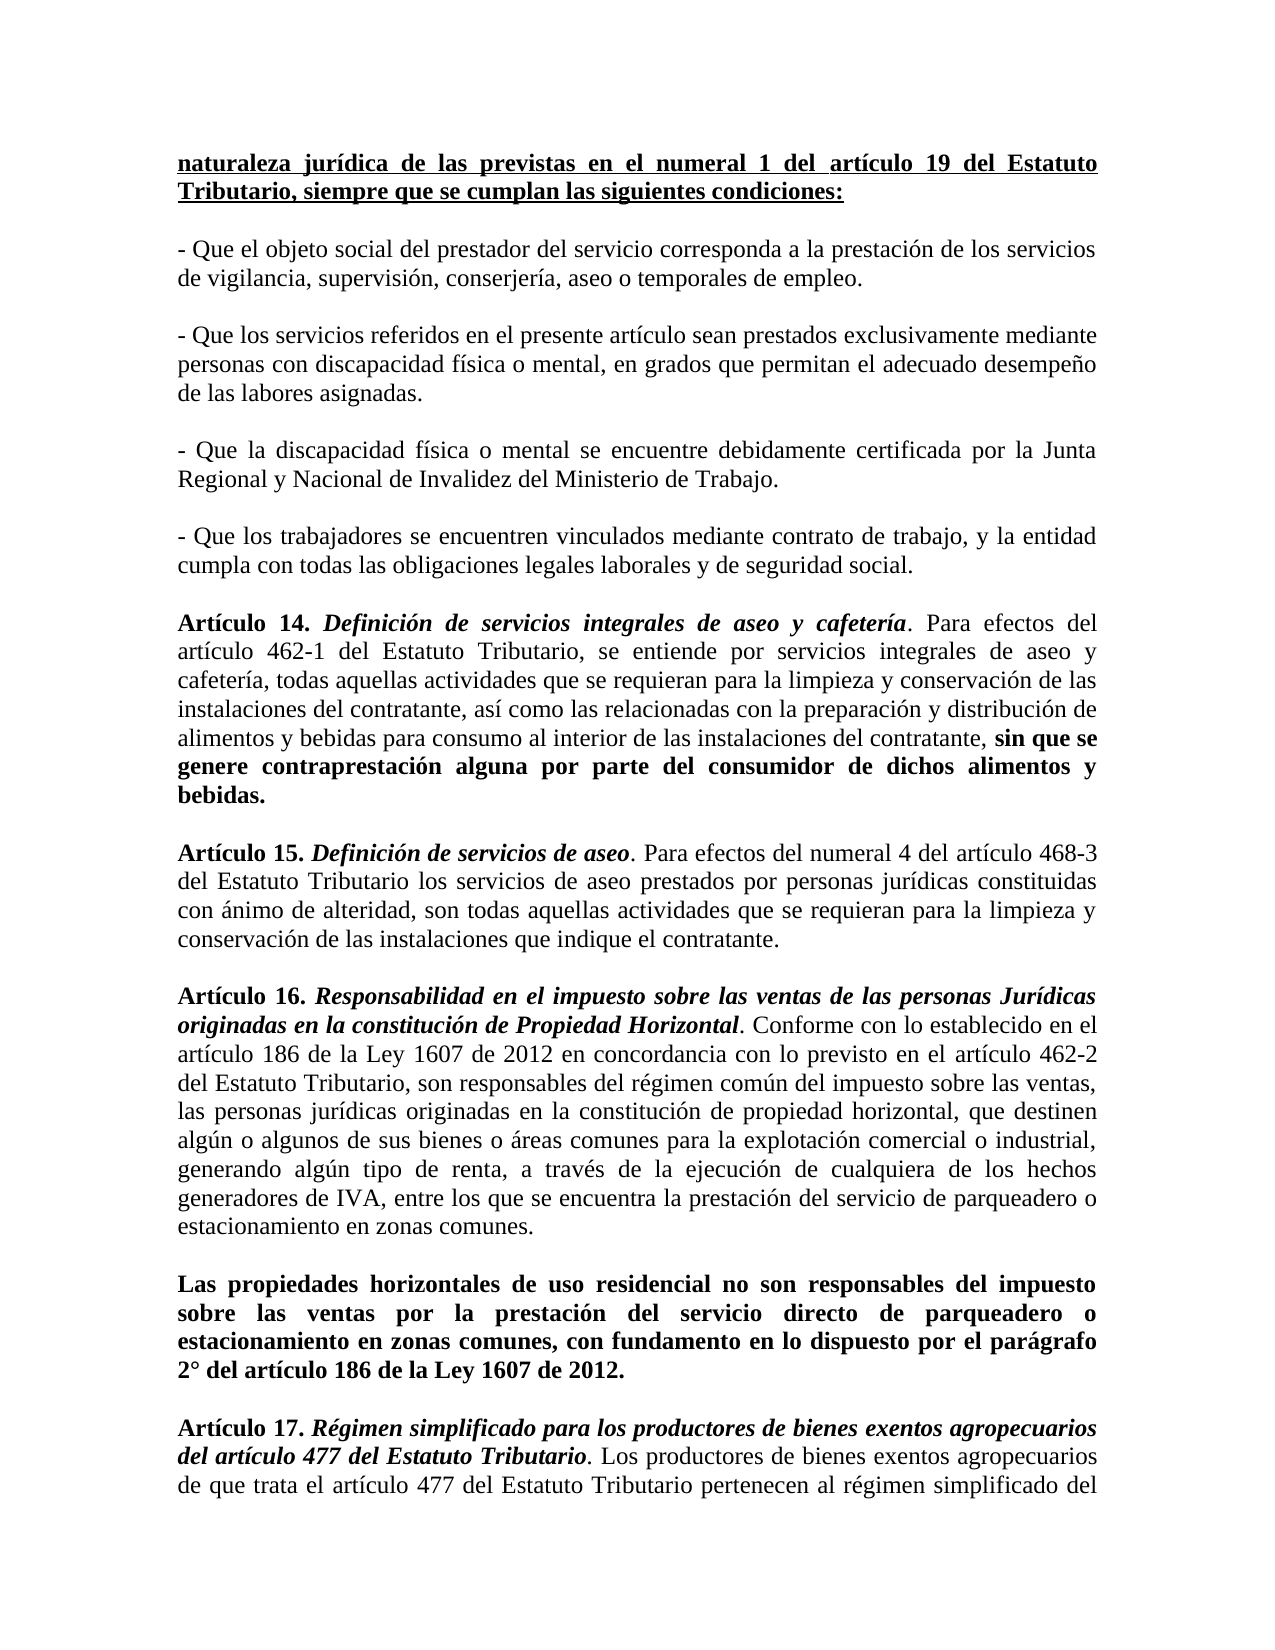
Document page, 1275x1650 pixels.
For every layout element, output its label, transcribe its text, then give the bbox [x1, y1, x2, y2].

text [177, 148, 1098, 173]
text Artículo 14. Definición de servicios integrales de aseo y cafetería. Para efectos del artículo 462-1 del Estatuto Tributario, se entiende por servicios integrales de aseo y cafetería, todas aquellas actividades que se requieran para la limpieza y conservación de las instalaciones del contratante, así como las relacionadas con la preparación y distribución de alimentos y bebidas para consumo al interior de las instalaciones del contratante, sin que se genere contraprestación alguna por parte del consumidor de dichos alimentos y bebidas. [177, 608, 1098, 809]
text - Que los servicios referidos en el presente artículo sean prestados exclusivamente mediante personas con discapacidad física o mental, en grados que permitan el adecuado desempeño de las labores asignadas. [177, 320, 1098, 406]
text Artículo 15. Definición de servicios de aseo. Para efectos del numeral 4 del artículo 468-3 del Estatuto Tributario los servicios de aseo prestados por personas jurídicas constituidas con ánimo de alteridad, son todas aquellas actividades que se requieran para la limpieza y conservación de las instalaciones que indique el contratante. [177, 838, 1098, 953]
text Artículo 16. Responsabilidad en el impuesto sobre las ventas de las personas Jurídicas originadas en la constitución de Propiedad Horizontal. Conforme con lo establecido en el artículo 186 de la Ley 1607 de 2012 en concordancia con lo previsto en el artículo 462-2 del Estatuto Tributario, son responsables del régimen común del impuesto sobre las ventas, las personas jurídicas originadas en la constitución de propiedad horizontal, que destinen algún o algunos de sus bienes o áreas comunes para la explotación comercial o industrial, generando algún tipo de renta, a través de la ejecución de cualquiera de los hechos generadores de IVA, entre los que se encuentra la prestación del servicio de parqueadero o estacionamiento en zonas comunes. [177, 981, 1098, 1240]
text - Que el objeto social del prestador del servicio corresponda a la prestación de los servicios de vigilancia, supervisión, conserjería, aseo o temporales de empleo. [177, 234, 1098, 291]
text - Que los trabajadores se encuentren vinculados mediante contrato de trabajo, y la entidad cumpla con todas las obligaciones legales laborales y de seguridad social. [177, 521, 1098, 579]
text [177, 1413, 1098, 1499]
text - Que la discapacidad física o mental se encuentre debidamente certificada por la Junta Regional y Nacional de Invalidez del Ministerio de Trabajo. [177, 435, 1098, 493]
text Las propiedades horizontales de uso residencial no son responsables del impuesto sobre las ventas por la prestación del servicio directo de parqueadero o estacionamiento en zonas comunes, con fundamento en lo dispuesto por el parágrafo 2° del artículo 186 de la Ley 1607 de 2012. [177, 1269, 1098, 1384]
